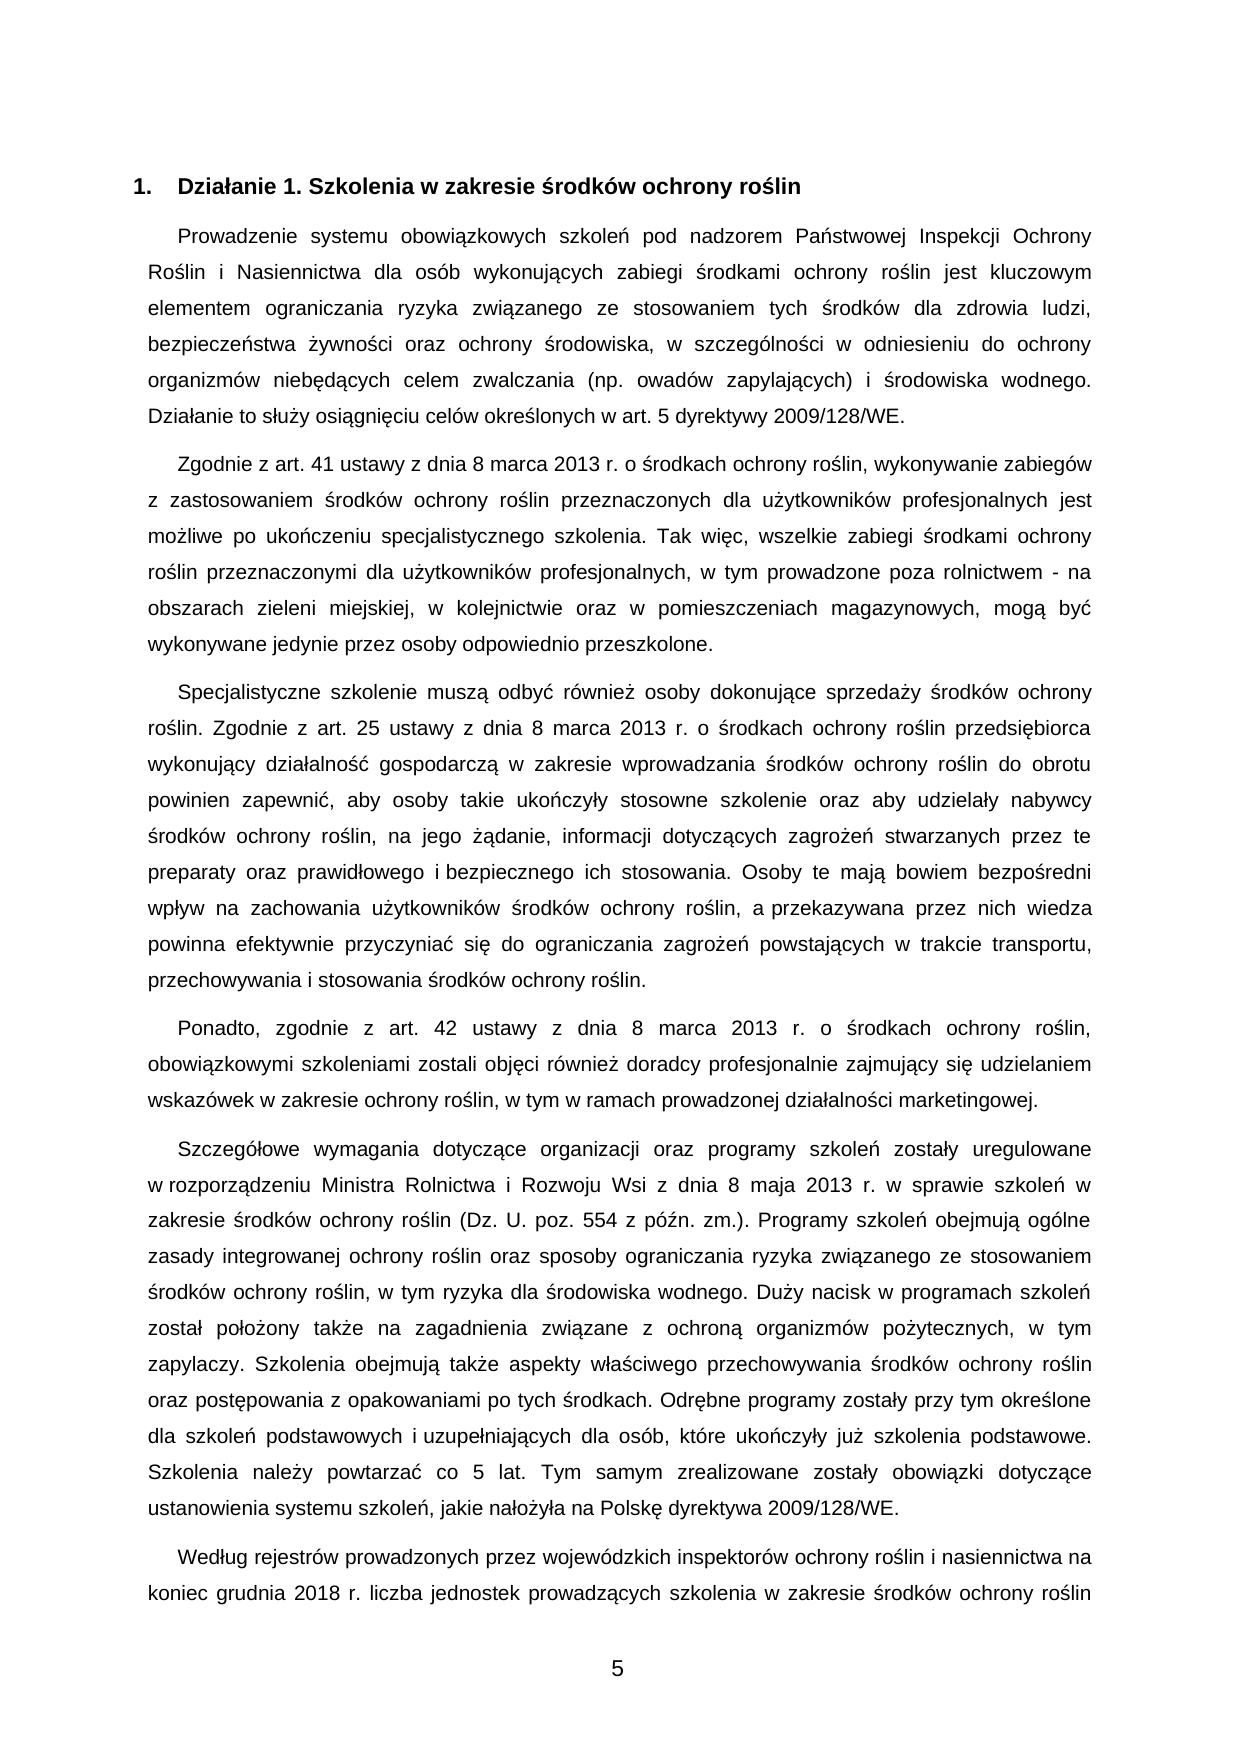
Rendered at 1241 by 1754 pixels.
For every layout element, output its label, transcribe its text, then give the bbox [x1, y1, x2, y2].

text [148, 1544, 1093, 1604]
text Prowadzenie systemu obowiązkowych szkoleń pod nadzorem Państwowej Inspekcji Ochrony Roślin i Nasiennictwa dla osób wykonujących zabiegi środkami ochrony roślin jest kluczowym elementem ograniczania ryzyka związanego ze stosowaniem tych środków dla zdrowia ludzi, bezpieczeństwa żywności oraz ochrony środowiska, w szczególności w odniesieniu do ochrony organizmów niebędących celem zwalczania (np. owadów zapylających) i środowiska wodnego. Działanie to służy osiągnięciu celów określonych w art. 5 dyrektywy 2009/128/WE. [148, 224, 1093, 428]
subtitle Działanie 1. Szkolenia w zakresie środków ochrony roślin [133, 173, 1093, 199]
text Zgodnie z art. 41 ustawy z dnia 8 marca 2013 r. o środkach ochrony roślin, wykonywanie zabiegów z zastosowaniem środków ochrony roślin przeznaczonych dla użytkowników profesjonalnych jest możliwe po ukończeniu specjalistycznego szkolenia. Tak więc, wszelkie zabiegi środkami ochrony roślin przeznaczonymi dla użytkowników profesjonalnych, w tym prowadzone poza rolnictwem - na obszarach zieleni miejskiej, w kolejnictwie oraz w pomieszczeniach magazynowych, mogą być wykonywane jedynie przez osoby odpowiednio przeszkolone. [148, 452, 1093, 656]
text Specjalistyczne szkolenie muszą odbyć również osoby dokonujące sprzedaży środków ochrony roślin. Zgodnie z art. 25 ustawy z dnia 8 marca 2013 r. o środkach ochrony roślin przedsiębiorca wykonujący działalność gospodarczą w zakresie wprowadzania środków ochrony roślin do obrotu powinien zapewnić, aby osoby takie ukończyły stosowne szkolenie oraz aby udzielały nabywcy środków ochrony roślin, na jego żądanie, informacji dotyczących zagrożeń stwarzanych przez te preparaty oraz prawidłowego i bezpiecznego ich stosowania. Osoby te mają bowiem bezpośredni wpływ na zachowania użytkowników środków ochrony roślin, a przekazywana przez nich wiedza powinna efektywnie przyczyniać się do ograniczania zagrożeń powstających w trakcie transportu, przechowywania i stosowania środków ochrony roślin. [148, 680, 1093, 992]
text Ponadto, zgodnie z art. 42 ustawy z dnia 8 marca 2013 r. o środkach ochrony roślin, obowiązkowymi szkoleniami zostali objęci również doradcy profesjonalnie zajmujący się udzielaniem wskazówek w zakresie ochrony roślin, w tym w ramach prowadzonej działalności marketingowej. [148, 1016, 1093, 1112]
text Szczegółowe wymagania dotyczące organizacji oraz programy szkoleń zostały uregulowane w rozporządzeniu Ministra Rolnictwa i Rozwoju Wsi z dnia 8 maja 2013 r. w sprawie szkoleń w zakresie środków ochrony roślin (Dz. U. poz. 554 z późn. zm.). Programy szkoleń obejmują ogólne zasady integrowanej ochrony roślin oraz sposoby ograniczania ryzyka związanego ze stosowaniem środków ochrony roślin, w tym ryzyka dla środowiska wodnego. Duży nacisk w programach szkoleń został położony także na zagadnienia związane z ochroną organizmów pożytecznych, w tym zapylaczy. Szkolenia obejmują także aspekty właściwego przechowywania środków ochrony roślin oraz postępowania z opakowaniami po tych środkach. Odrębne programy zostały przy tym określone dla szkoleń podstawowych i uzupełniających dla osób, które ukończyły już szkolenia podstawowe. Szkolenia należy powtarzać co 5 lat. Tym samym zrealizowane zostały obowiązki dotyczące ustanowienia systemu szkoleń, jakie nałożyła na Polskę dyrektywa 2009/128/WE. [148, 1136, 1093, 1520]
